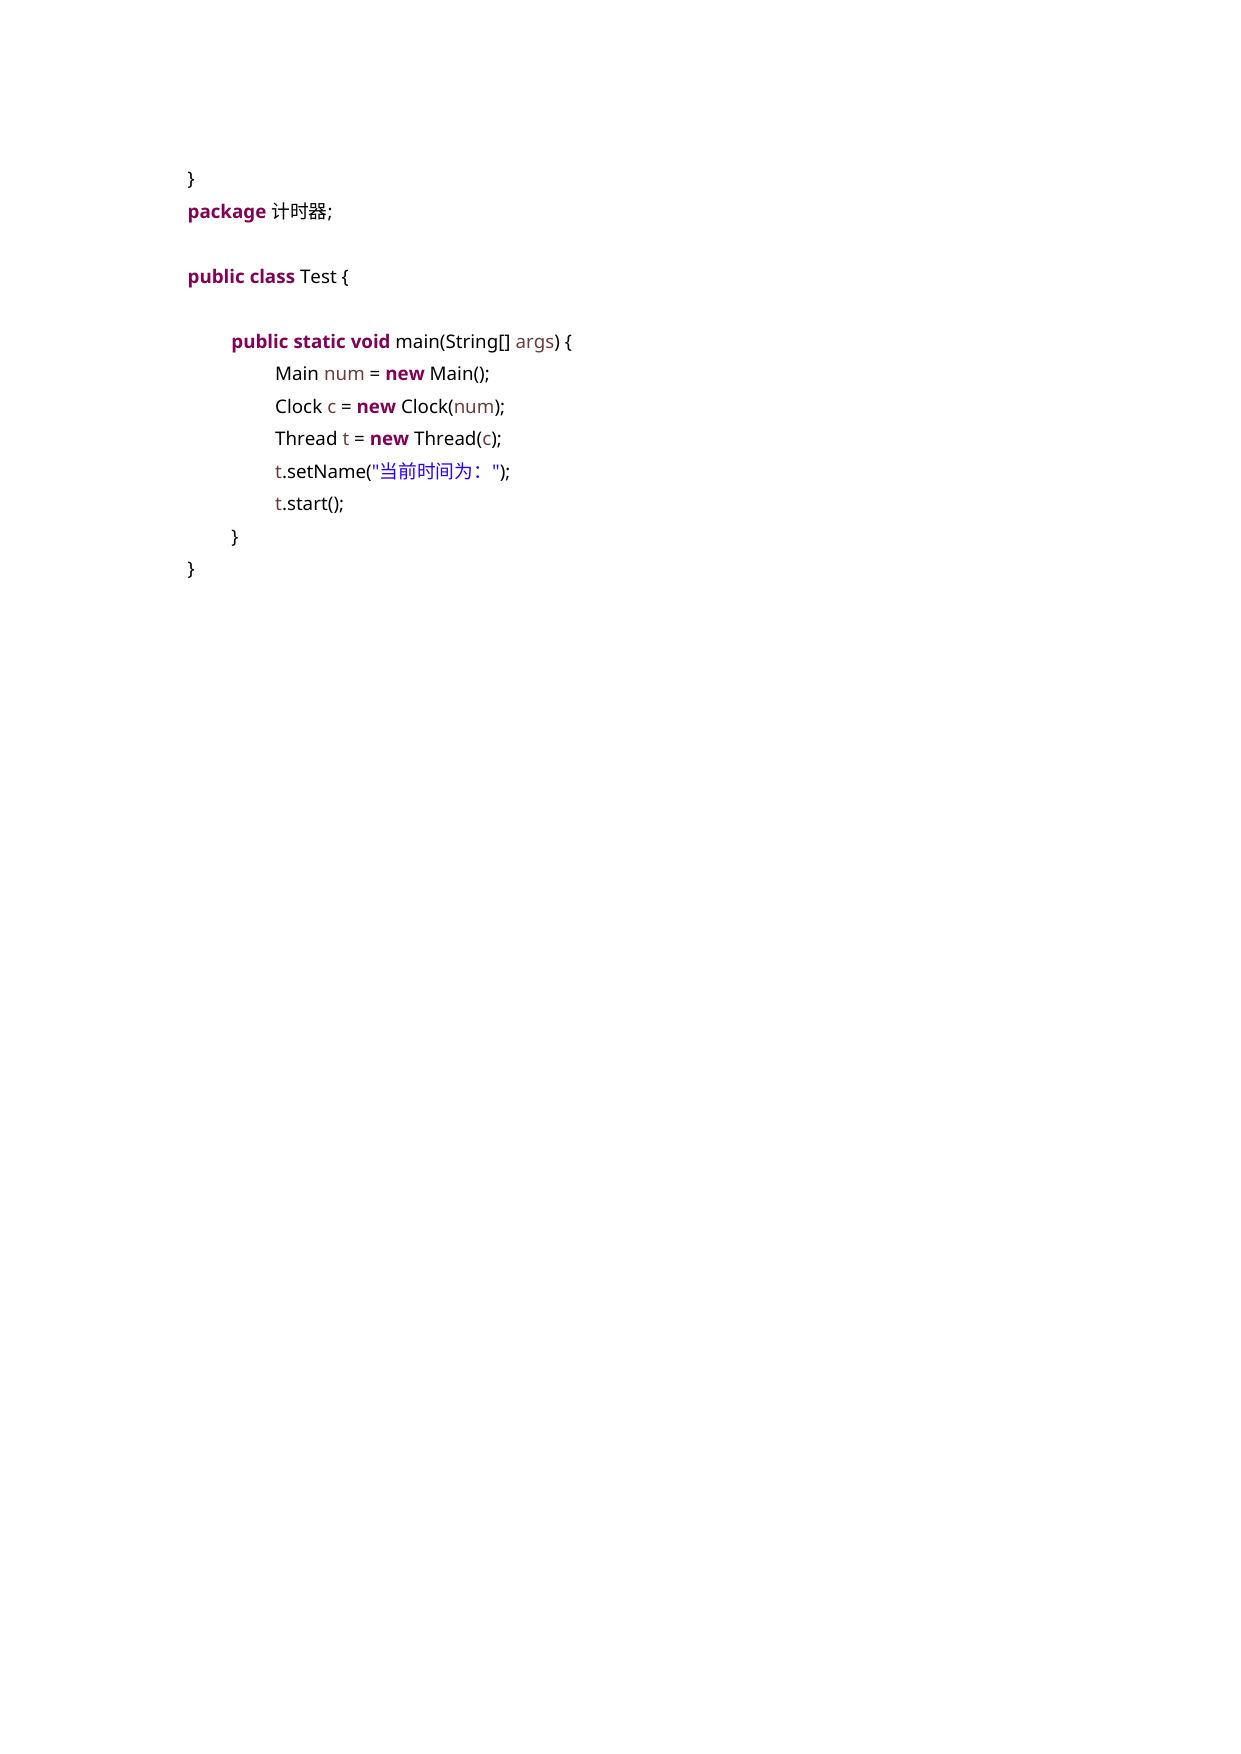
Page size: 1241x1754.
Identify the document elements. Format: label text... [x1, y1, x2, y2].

text t.start(); [187, 487, 1053, 519]
text } [187, 162, 1053, 194]
text } [187, 552, 1053, 584]
text t.setName("当前时间为："); [187, 454, 1053, 487]
text package 计时器; [187, 194, 1053, 227]
text Clock c = new Clock(num); [187, 389, 1053, 422]
text } [187, 519, 1053, 552]
text Main num = new Main(); [187, 357, 1053, 389]
text Thread t = new Thread(c); [187, 422, 1053, 454]
text public class Test { [187, 259, 1053, 292]
text public static void main(String[] args) { [187, 324, 1053, 357]
